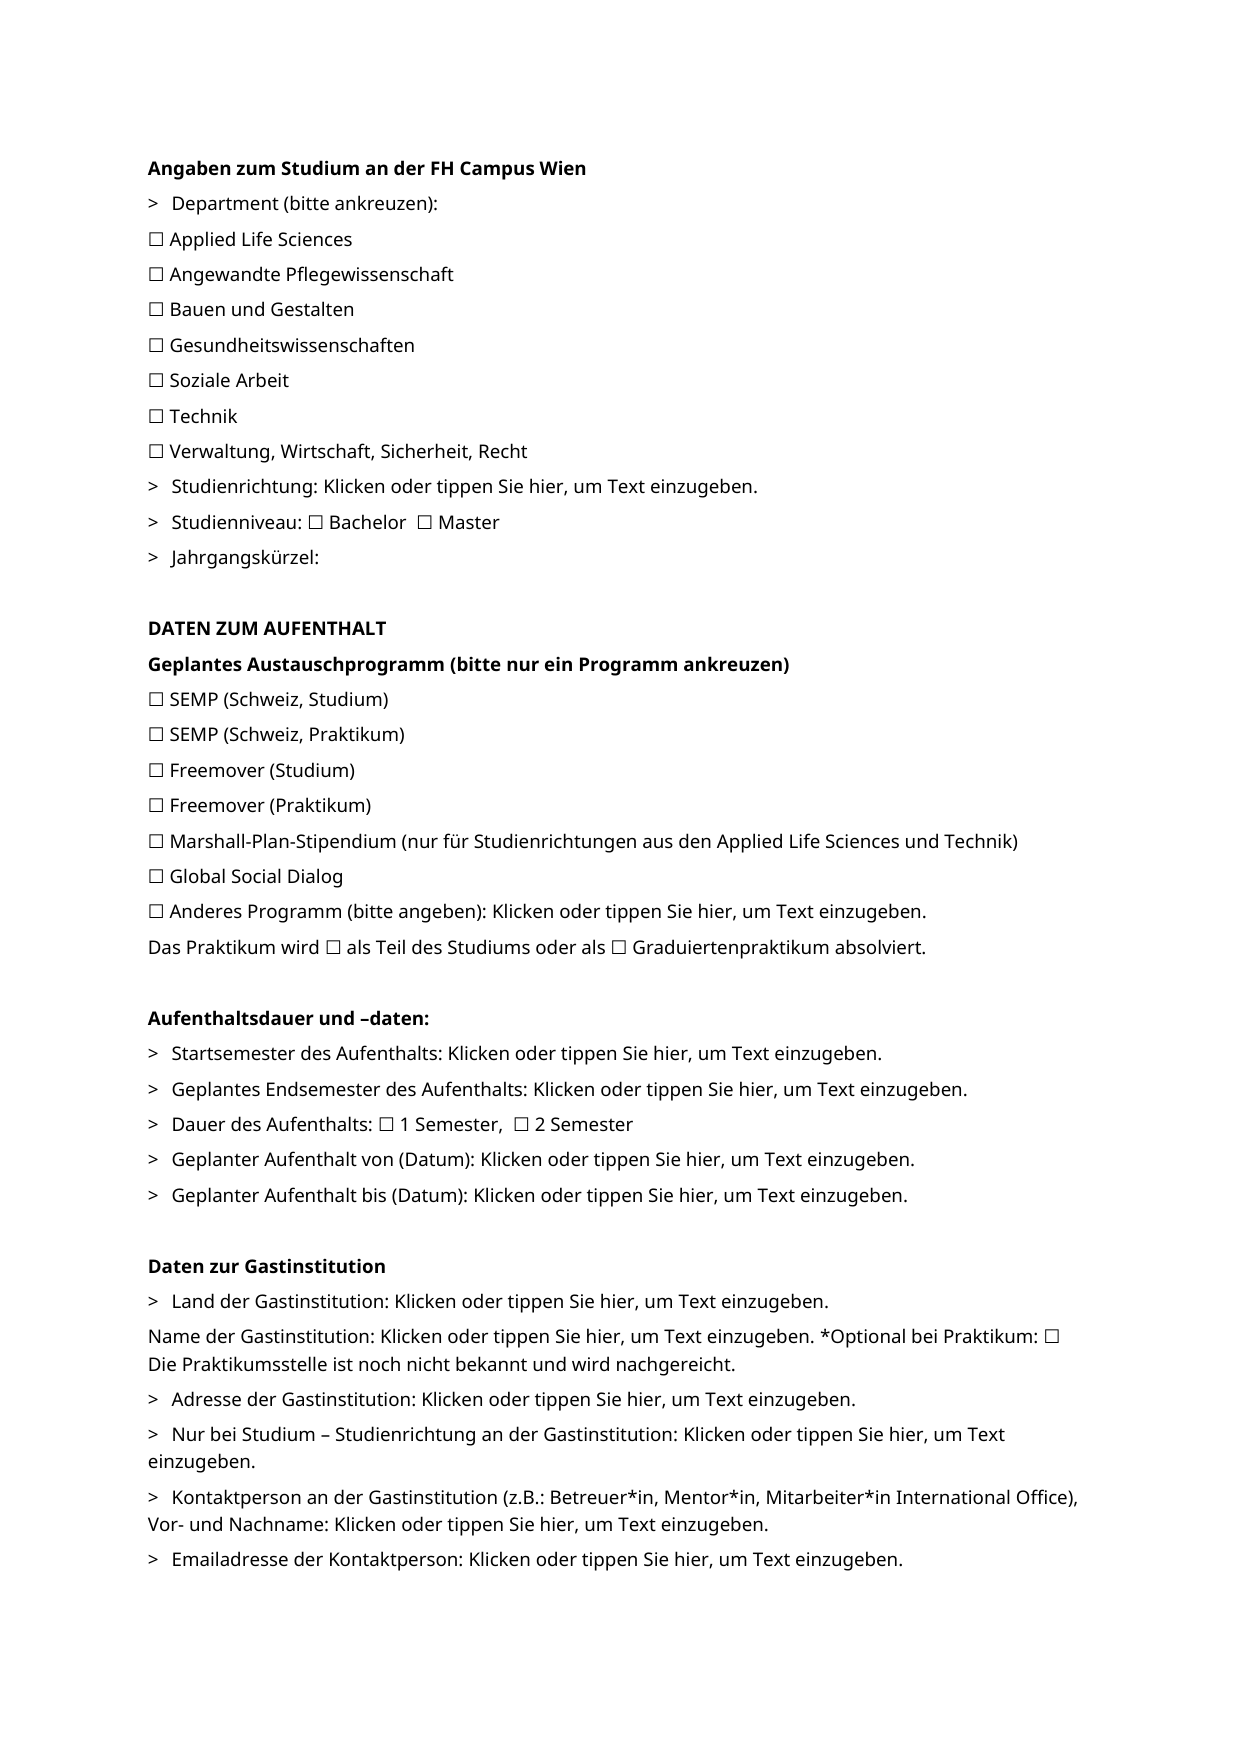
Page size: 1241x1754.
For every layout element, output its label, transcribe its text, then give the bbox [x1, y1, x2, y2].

text Department (bitte ankreuzen): [148, 189, 1092, 216]
text Global Social Dialog [148, 862, 1092, 889]
list Angewandte Pflegewissenschaft [148, 260, 1092, 287]
text Kontaktperson an der Gastinstitution (z.B.: Betreuer*in, Mentor*in, Mitarbeiter*in International Office), Vor- und Nachname: [148, 1483, 1092, 1537]
text Geplantes Austauschprogramm (bitte nur ein Programm ankreuzen) [148, 649, 1092, 676]
text Geplantes Endsemester des Aufenthalts: [148, 1074, 1092, 1101]
text Geplanter Aufenthalt bis (Datum): [148, 1181, 1092, 1208]
text Angaben zum Studium an der FH Campus Wien [148, 153, 1092, 181]
list Gesundheitswissenschaften [148, 331, 1092, 358]
text Studienniveau: Bachelor Master [148, 508, 1092, 535]
list Name der Gastinstitution: *Optional bei Praktikum: Die Praktikumsstelle ist noch nicht bekannt und wird nachgereicht. [148, 1322, 1092, 1376]
text Dauer des Aufenthalts: 1 Semester, 2 Semester [148, 1110, 1092, 1137]
text Aufenthaltsdauer und –daten: [148, 1003, 1092, 1031]
text Jahrgangskürzel: [148, 543, 1092, 570]
text Startsemester des Aufenthalts: [148, 1039, 1092, 1066]
list Verwaltung, Wirtschaft, Sicherheit, Recht [148, 437, 1092, 464]
text Land der Gastinstitution: [148, 1287, 1092, 1314]
text Emailadresse der Kontaktperson: [148, 1545, 1092, 1572]
text Adresse der Gastinstitution: [148, 1385, 1092, 1412]
text SEMP (Schweiz, Studium) [148, 685, 1092, 712]
list Technik [148, 401, 1092, 428]
text DATEN ZUM AUFENTHALT [148, 614, 1092, 641]
list Applied Life Sciences [148, 224, 1092, 251]
list Bauen und Gestalten [148, 295, 1092, 322]
text Daten zur Gastinstitution [148, 1251, 1092, 1278]
text Nur bei Studium – Studienrichtung an der Gastinstitution: [148, 1420, 1092, 1474]
text Marshall-Plan-Stipendium (nur für Studienrichtungen aus den Applied Life Sciences und Technik) [148, 826, 1092, 853]
text Geplanter Aufenthalt von (Datum): [148, 1145, 1092, 1172]
text Freemover (Praktikum) [148, 791, 1092, 818]
text Anderes Programm (bitte angeben): [148, 897, 1092, 924]
text Studienrichtung: [148, 472, 1092, 499]
list Soziale Arbeit [148, 366, 1092, 393]
text Das Praktikum wird als Teil des Studiums oder als Graduiertenpraktikum absolviert. [148, 933, 1092, 960]
text Freemover (Studium) [148, 756, 1092, 783]
text SEMP (Schweiz, Praktikum) [148, 720, 1092, 747]
